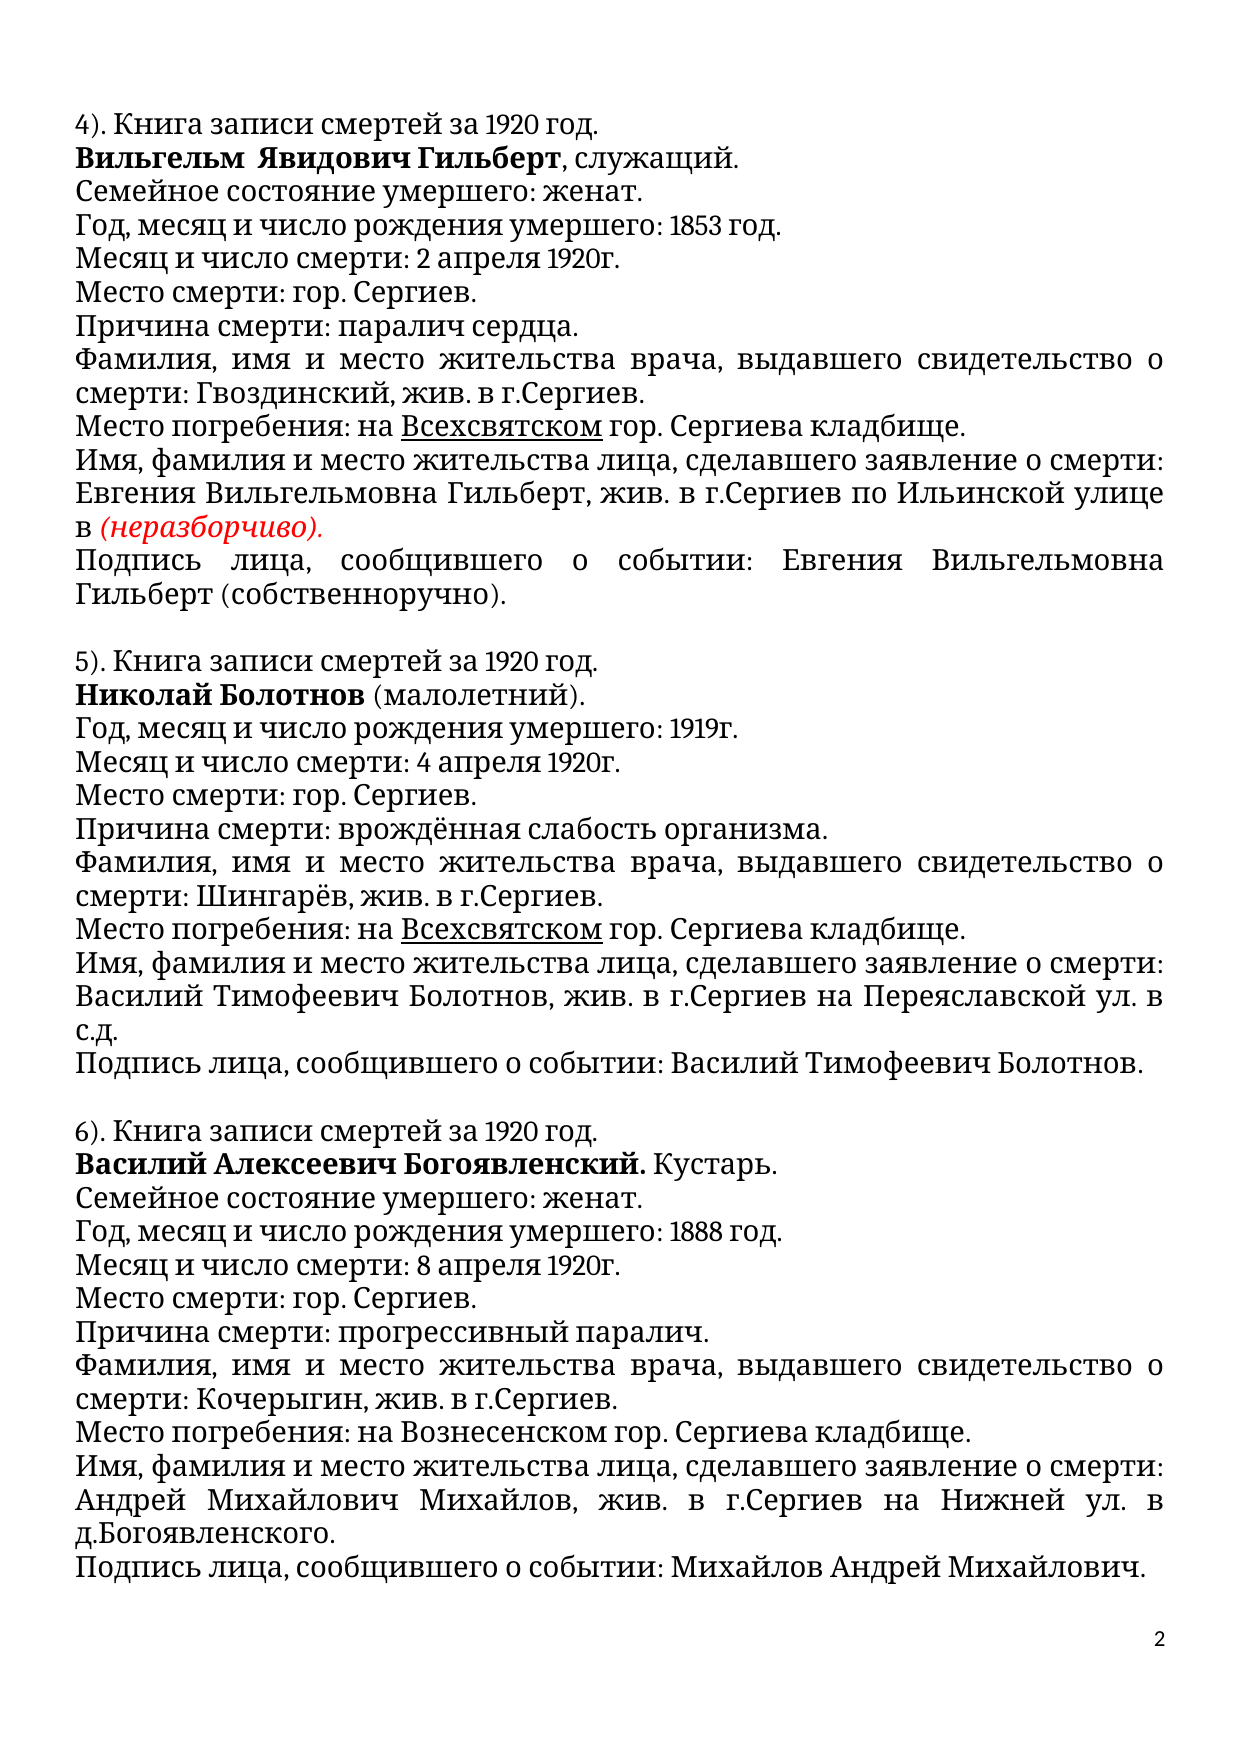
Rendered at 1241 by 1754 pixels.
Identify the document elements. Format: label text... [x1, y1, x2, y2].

text Место смерти: гор. Сергиев. [75, 1282, 1165, 1316]
text Месяц и число смерти: 4 апреля 1920г. [75, 746, 1165, 779]
text Место смерти: гор. Сергиев. [75, 779, 1165, 813]
text Имя, фамилия и место жительства лица, сделавшего заявление о смерти: Андрей Михайлович Михайлов, жив. в г.Сергиев на Нижней ул. в д.Богоявленского. [75, 1450, 1165, 1551]
text Год, месяц и число рождения умершего: 1853 год. [75, 209, 1165, 243]
text Причина смерти: паралич сердца. [75, 310, 1165, 343]
text 5). Книга записи смертей за 1920 год. [75, 645, 1165, 679]
text Фамилия, имя и место жительства врача, выдавшего свидетельство о смерти: Кочерыгин, жив. в г.Сергиев. [75, 1349, 1165, 1417]
text Причина смерти: врождённая слабость организма. [75, 813, 1165, 846]
text Василий Алексеевич Богоявленский. Кустарь. [75, 1148, 1165, 1182]
text Подпись лица, сообщившего о событии: Василий Тимофеевич Болотнов. [75, 1048, 1165, 1081]
text Место погребения: на Всехсвятском гор. Сергиева кладбище. [75, 410, 1165, 444]
text Подпись лица, сообщившего о событии: Евгения Вильгельмовна Гильберт (собственноручно). [75, 544, 1165, 612]
text Месяц и число смерти: 2 апреля 1920г. [75, 243, 1165, 276]
text Имя, фамилия и место жительства лица, сделавшего заявление о смерти: Василий Тимофеевич Болотнов, жив. в г.Сергиев на Переяславской ул. в с.д. [75, 947, 1165, 1048]
text Место смерти: гор. Сергиев. [75, 276, 1165, 310]
text Фамилия, имя и место жительства врача, выдавшего свидетельство о смерти: Гвоздинский, жив. в г.Сергиев. [75, 343, 1165, 410]
text Месяц и число смерти: 8 апреля 1920г. [75, 1249, 1165, 1282]
text Семейное состояние умершего: женат. [75, 1182, 1165, 1215]
text Место погребения: на Вознесенском гор. Сергиева кладбище. [75, 1417, 1165, 1450]
text Место погребения: на Всехсвятском гор. Сергиева кладбище. [75, 913, 1165, 947]
text Николай Болотнов (малолетний). [75, 679, 1165, 712]
text 6). Книга записи смертей за 1920 год. [75, 1115, 1165, 1148]
text Подпись лица, сообщившего о событии: Михайлов Андрей Михайлович. [75, 1551, 1165, 1584]
text Семейное состояние умершего: женат. [75, 176, 1165, 209]
text Фамилия, имя и место жительства врача, выдавшего свидетельство о смерти: Шингарёв, жив. в г.Сергиев. [75, 846, 1165, 913]
text Год, месяц и число рождения умершего: 1919г. [75, 712, 1165, 746]
text 4). Книга записи смертей за 1920 год. [75, 108, 1165, 142]
text Вильгельм Явидович Гильберт, служащий. [75, 142, 1165, 176]
text Имя, фамилия и место жительства лица, сделавшего заявление о смерти: Евгения Вильгельмовна Гильберт, жив. в г.Сергиев по Ильинской улице в (неразборчиво). [75, 444, 1165, 544]
text Год, месяц и число рождения умершего: 1888 год. [75, 1215, 1165, 1249]
text Причина смерти: прогрессивный паралич. [75, 1316, 1165, 1349]
